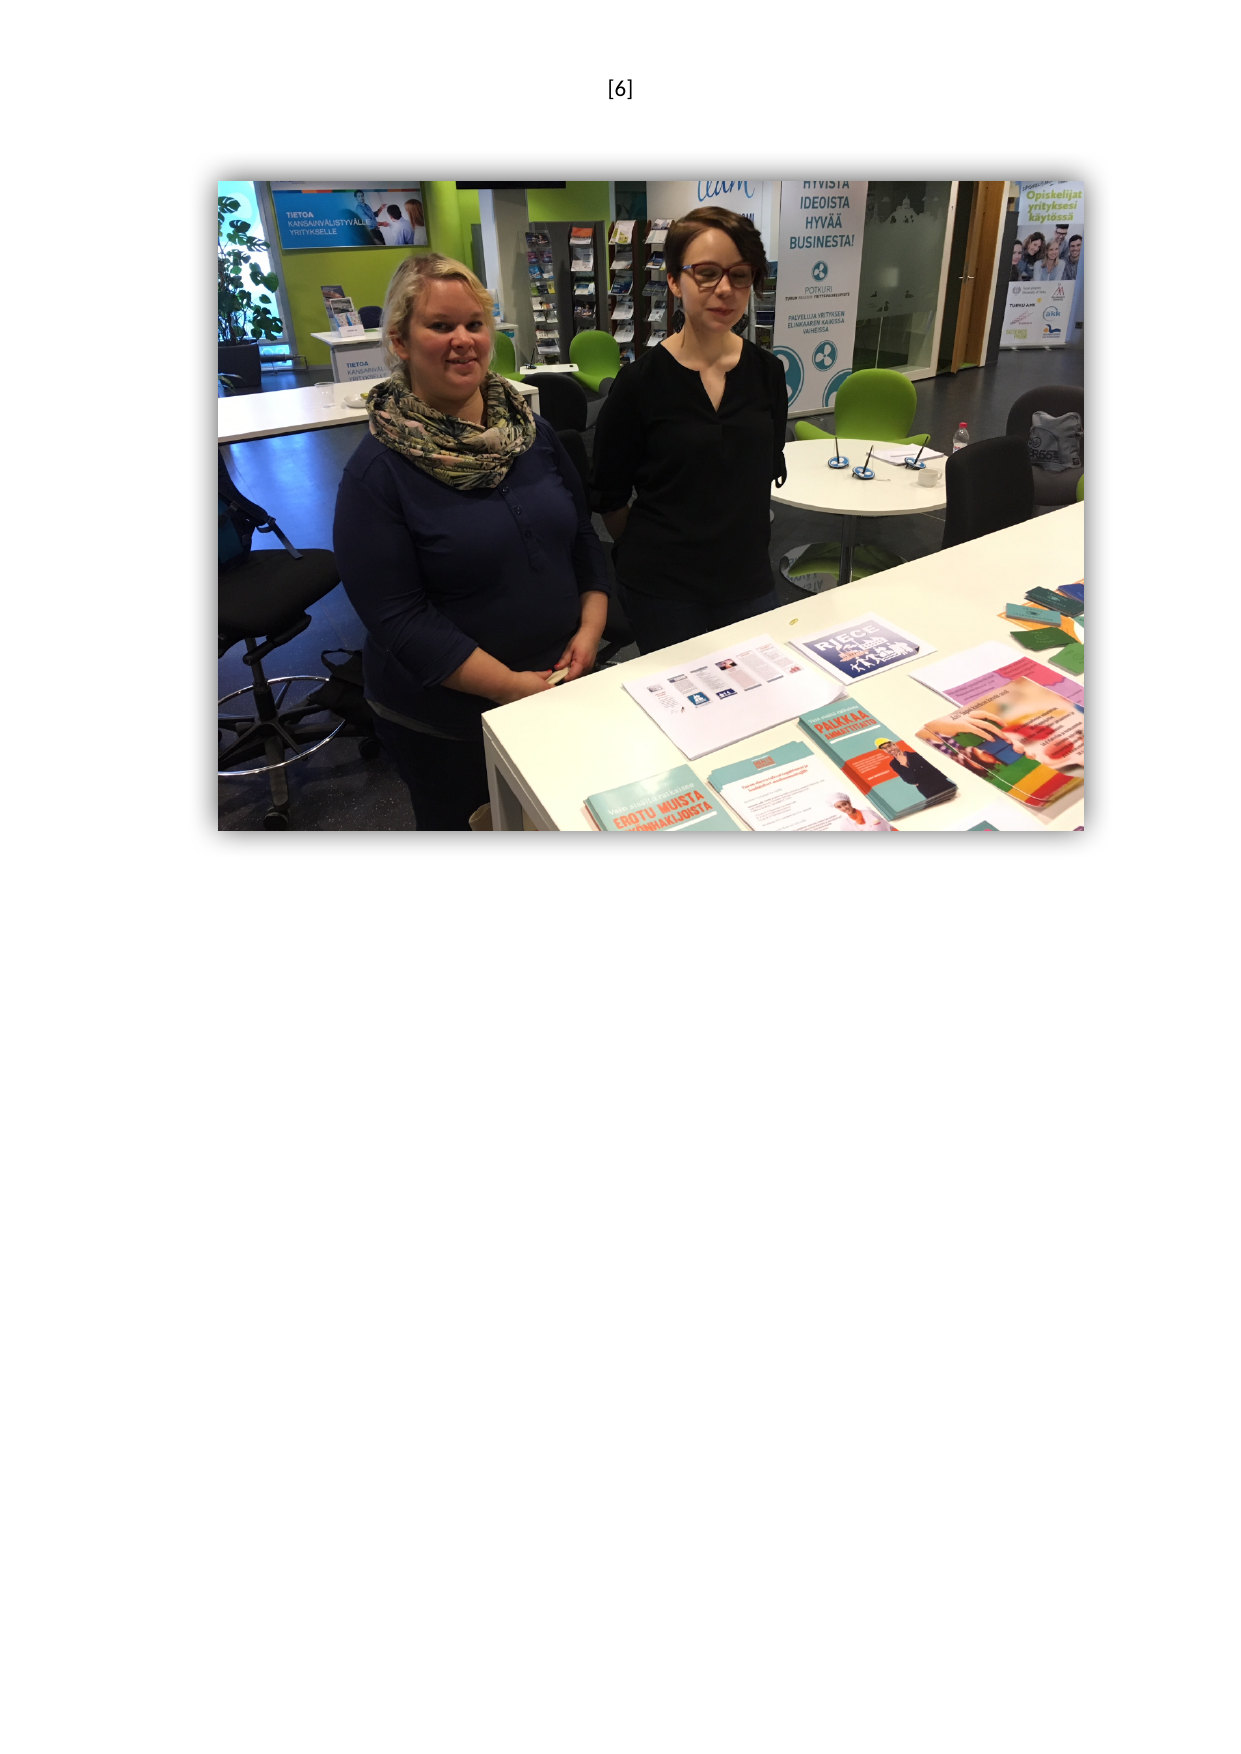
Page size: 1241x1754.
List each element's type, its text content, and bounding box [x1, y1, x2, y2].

picture [218, 181, 1084, 831]
